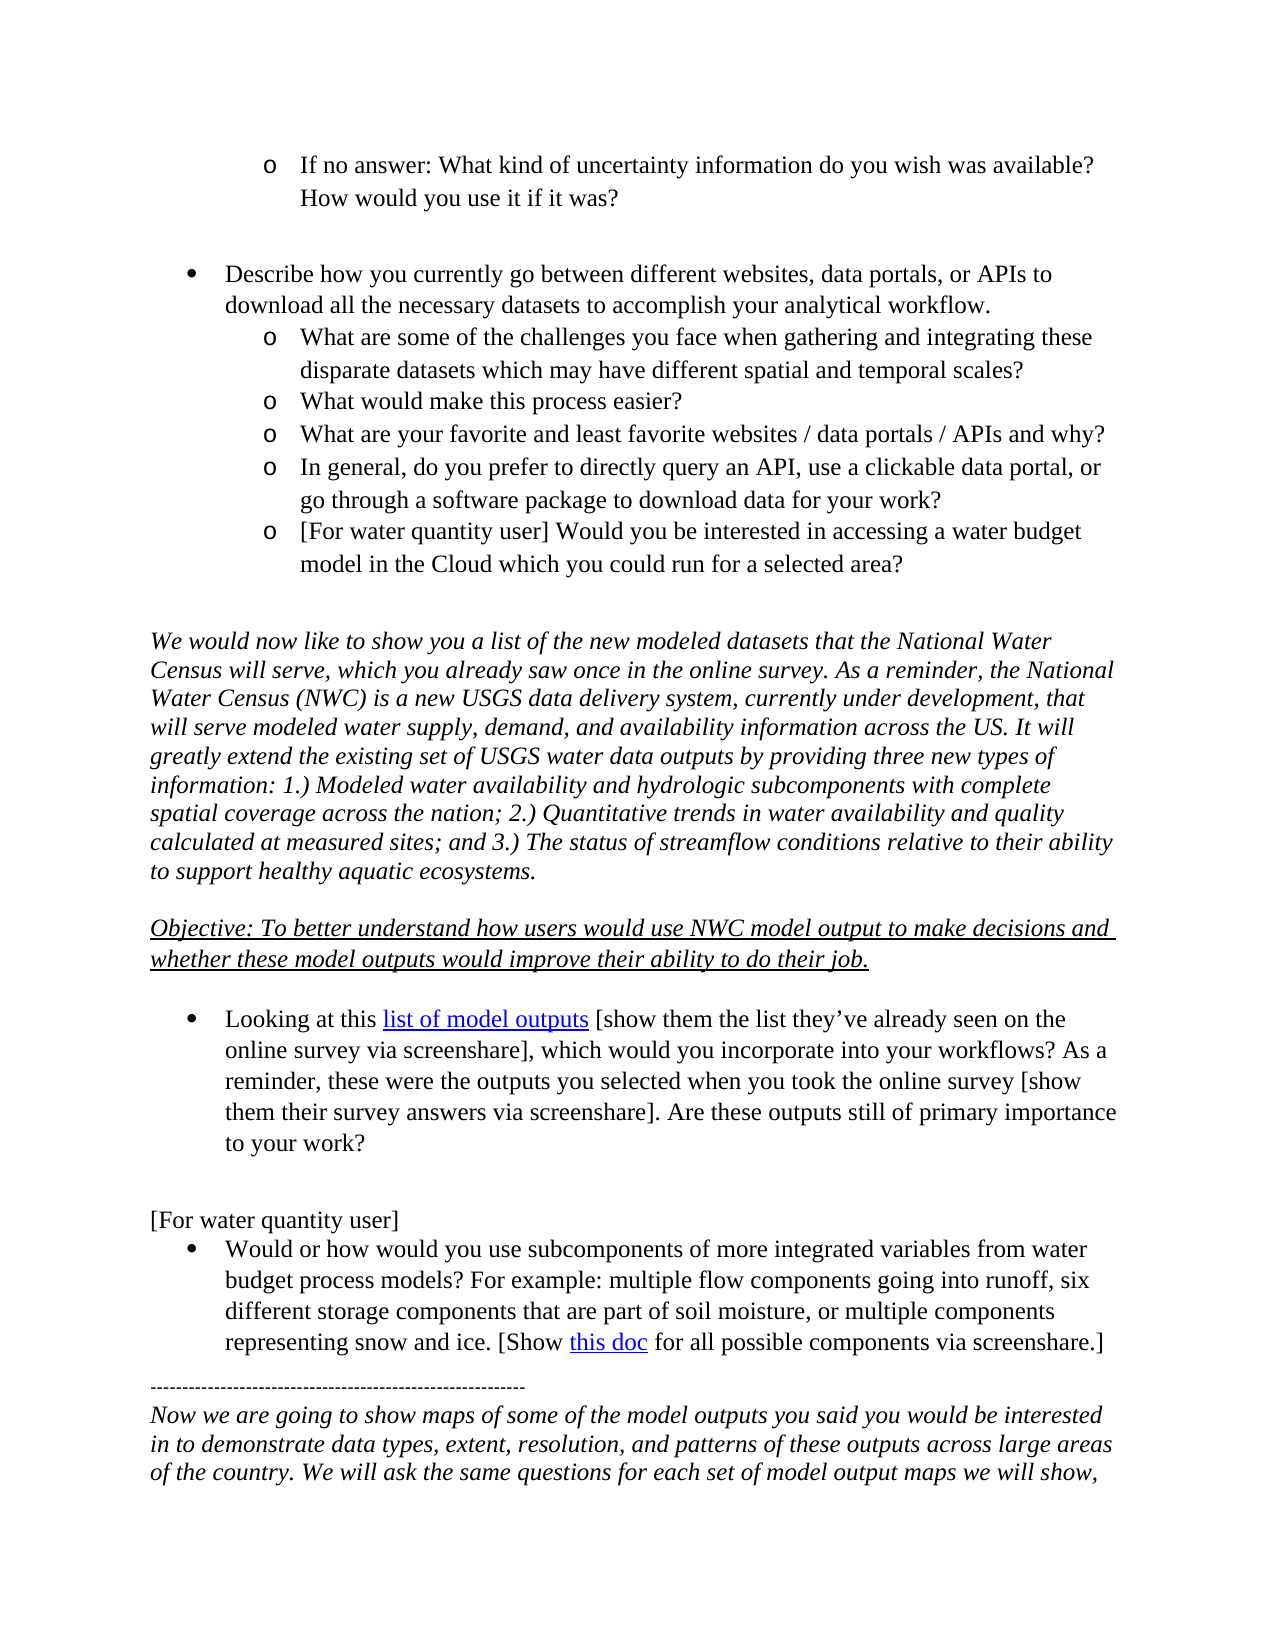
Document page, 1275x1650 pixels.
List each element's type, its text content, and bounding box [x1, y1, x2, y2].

list [For water quantity user] Would you be interested in accessing a water budget model in the Cloud which you could run for a selected area? [262, 516, 1125, 578]
list Describe how you currently go between different websites, data portals, or APIs to download all the necessary datasets to accomplish your analytical workflow. [187, 259, 1125, 319]
text [For water quantity user] [150, 1205, 1125, 1234]
list If no answer: What kind of uncertainty information do you wish was available? How would you use it if it was? [262, 150, 1125, 212]
list What are some of the challenges you face when gathering and integrating these disparate datasets which may have different spatial and temporal scales? [262, 322, 1125, 383]
list In general, do you prefer to directly query an API, use a clickable data portal, or go through a software package to download data for your work? [262, 452, 1125, 514]
text We would now like to show you a list of the new modeled datasets that the National Water Census will serve, which you already saw once in the online survey. As a reminder, the National Water Census (NWC) is a new USGS data delivery system, currently under development, that will serve modeled water supply, demand, and availability information across the US. It will greatly extend the existing set of USGS water data outputs by providing three new types of information: 1.) Modeled water availability and hydrologic subcomponents with complete spatial coverage across the nation; 2.) Quantitative trends in water availability and quality calculated at measured sites; and 3.) The status of streamflow conditions relative to their ability to support healthy aquatic ecosystems. [150, 626, 1125, 885]
list Looking at this list of model outputs [show them the list they’ve already seen on the online survey via screenshare], which would you incorporate into your workflows? As a reminder, these were the outputs you selected when you took the online survey [show them their survey answers via screenshare]. Are these outputs still of primary importance to your work? [187, 1004, 1125, 1157]
list What are your favorite and least favorite websites / data portals / APIs and why? [262, 419, 1125, 450]
list Would or how would you use subcomponents of more integrated variables from water budget process models? For example: multiple flow components going into runoff, six different storage components that are part of soil moisture, or multiple components representing snow and ice. [Show this doc for all possible components via screenshare.] [187, 1234, 1125, 1356]
text ----------------------------------------------------------- [150, 1374, 1125, 1400]
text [150, 1400, 1125, 1486]
list What would make this process easier? [262, 386, 1125, 417]
text Objective: To better understand how users would use NWC model output to make decisions and whether these model outputs would improve their ability to do their job. [150, 913, 1125, 973]
